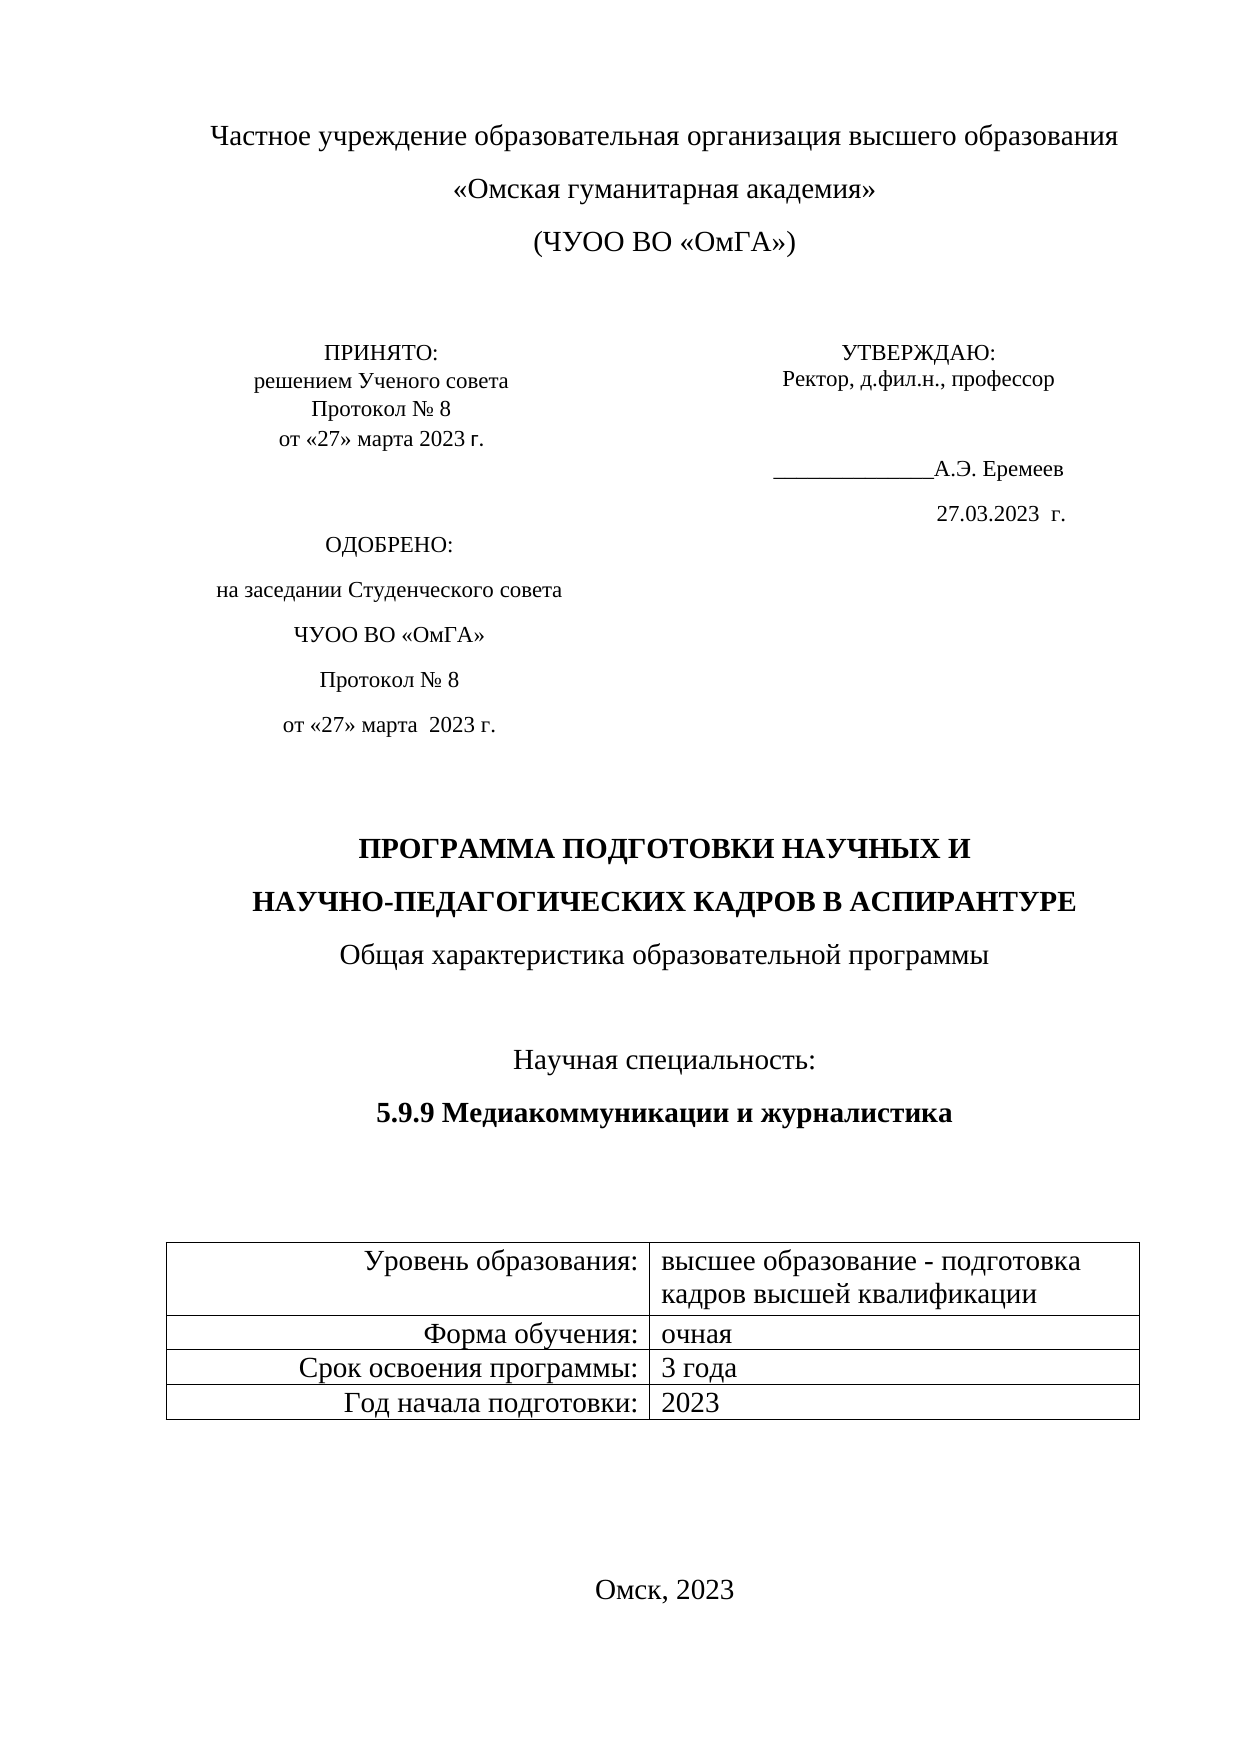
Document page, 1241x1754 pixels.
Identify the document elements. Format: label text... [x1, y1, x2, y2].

text (ЧУОО ВО «ОмГА») [177, 224, 1152, 257]
table_cell Год начала подготовки: [167, 1385, 649, 1418]
table_cell 2023 [650, 1385, 1139, 1418]
table_cell очная [650, 1316, 1139, 1349]
text ПРОГРАММА ПОДГОТОВКИ НАУЧНЫХ И [177, 831, 1152, 865]
table_cell 3 года [650, 1350, 1139, 1384]
text Научная специальность: [177, 1042, 1152, 1076]
table_header высшее образование - подготовка кадров высшей квалификации [650, 1243, 1139, 1315]
table_cell Срок освоения программы: [167, 1350, 649, 1384]
table_header Уровень образования: [167, 1243, 649, 1315]
text 5.9.9 Медиакоммуникации и журналистика [177, 1095, 1152, 1129]
text «Омская гуманитарная академия» [177, 171, 1152, 204]
text Общая характеристика образовательной программы [177, 937, 1152, 970]
table_cell Форма обучения: [167, 1316, 649, 1349]
text Частное учреждение образовательная организация высшего образования [177, 118, 1152, 152]
text НАУЧНО-ПЕДАГОГИЧЕСКИХ КАДРОВ В АСПИРАНТУРЕ [177, 884, 1152, 918]
text Омск, 2023 [177, 1572, 1152, 1606]
